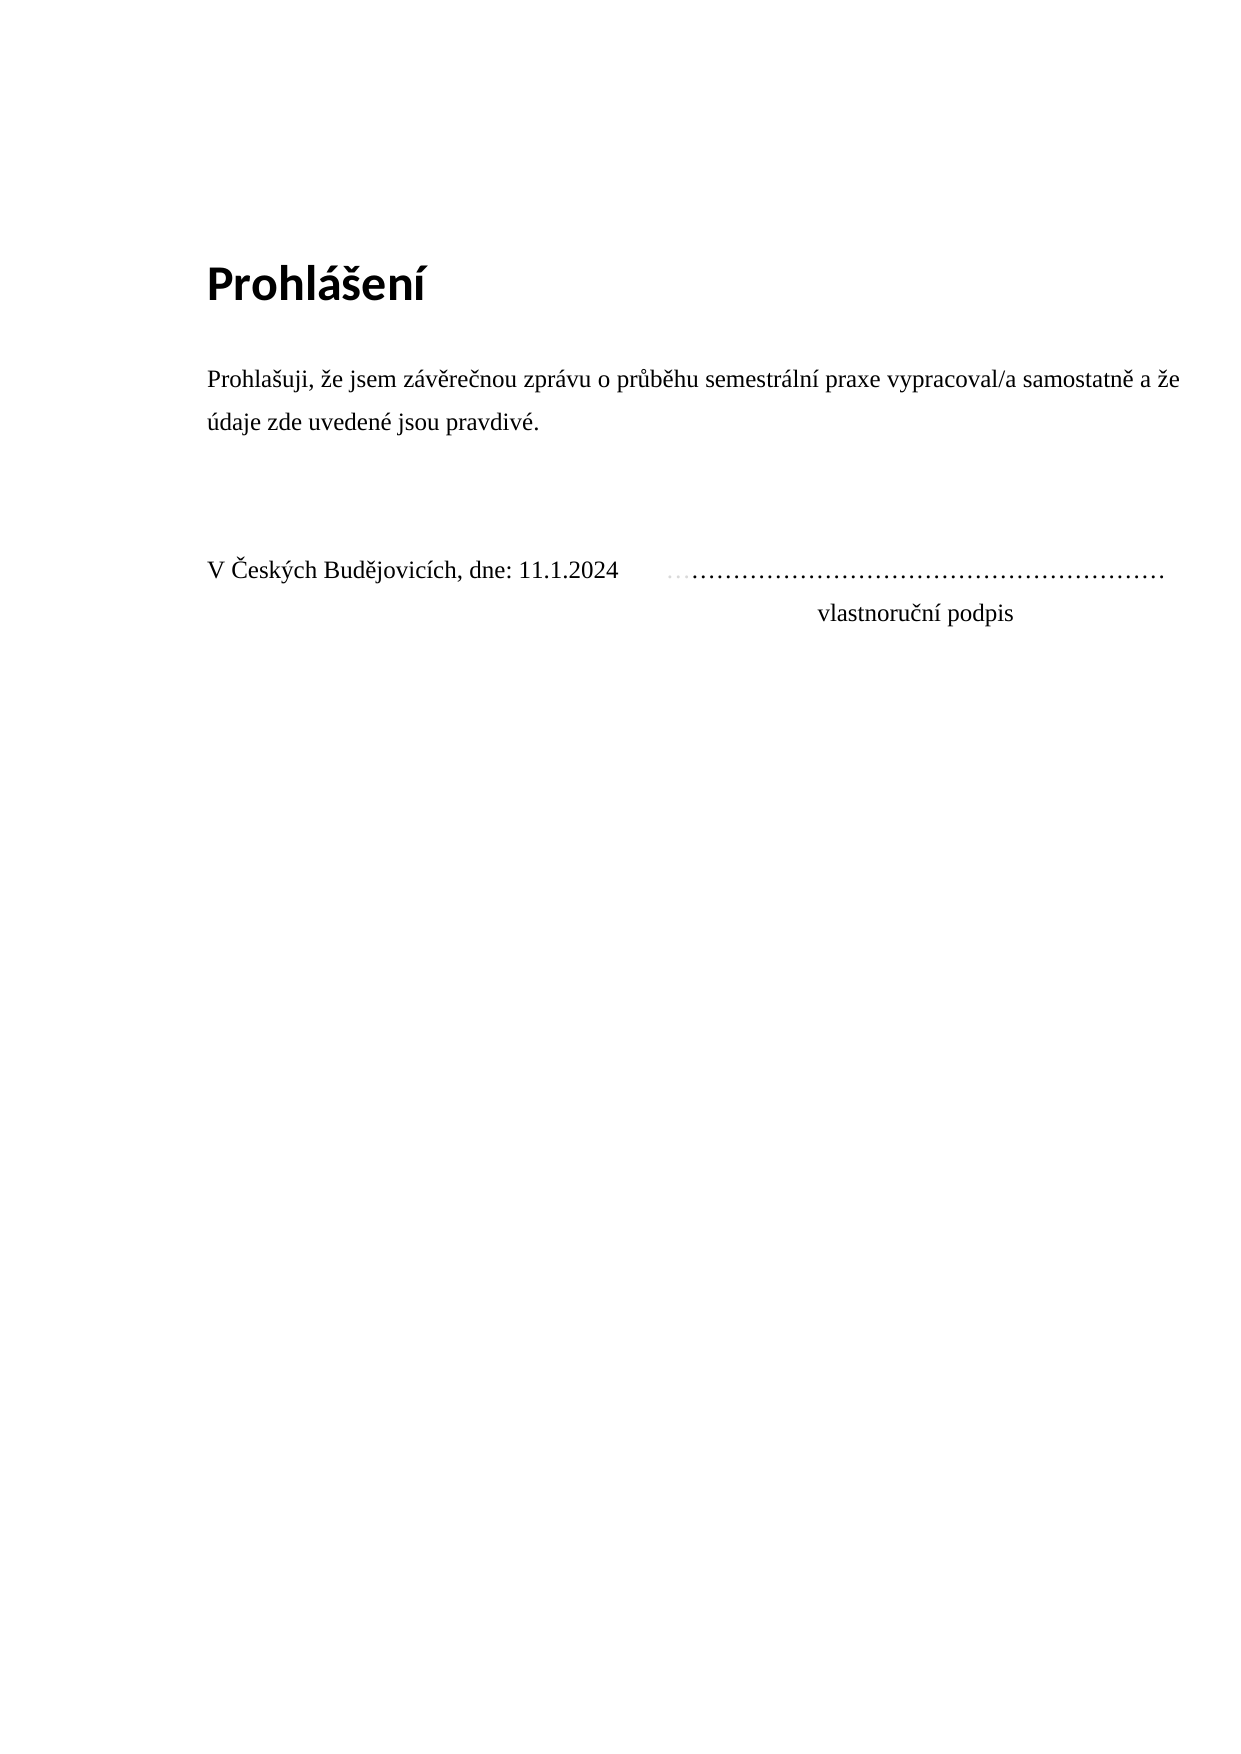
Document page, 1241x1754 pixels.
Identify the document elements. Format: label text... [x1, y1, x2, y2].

text V Českých Budějovicích, dne: 11.1.2024 …………………………………………………… vlastnoruční podpis [207, 555, 1181, 627]
text Prohlášení [207, 252, 1181, 313]
text Prohlašuji, že jsem závěrečnou zprávu o průběhu semestrální praxe vypracoval/a samostatně a že údaje zde uvedené jsou pravdivé. [207, 364, 1181, 436]
